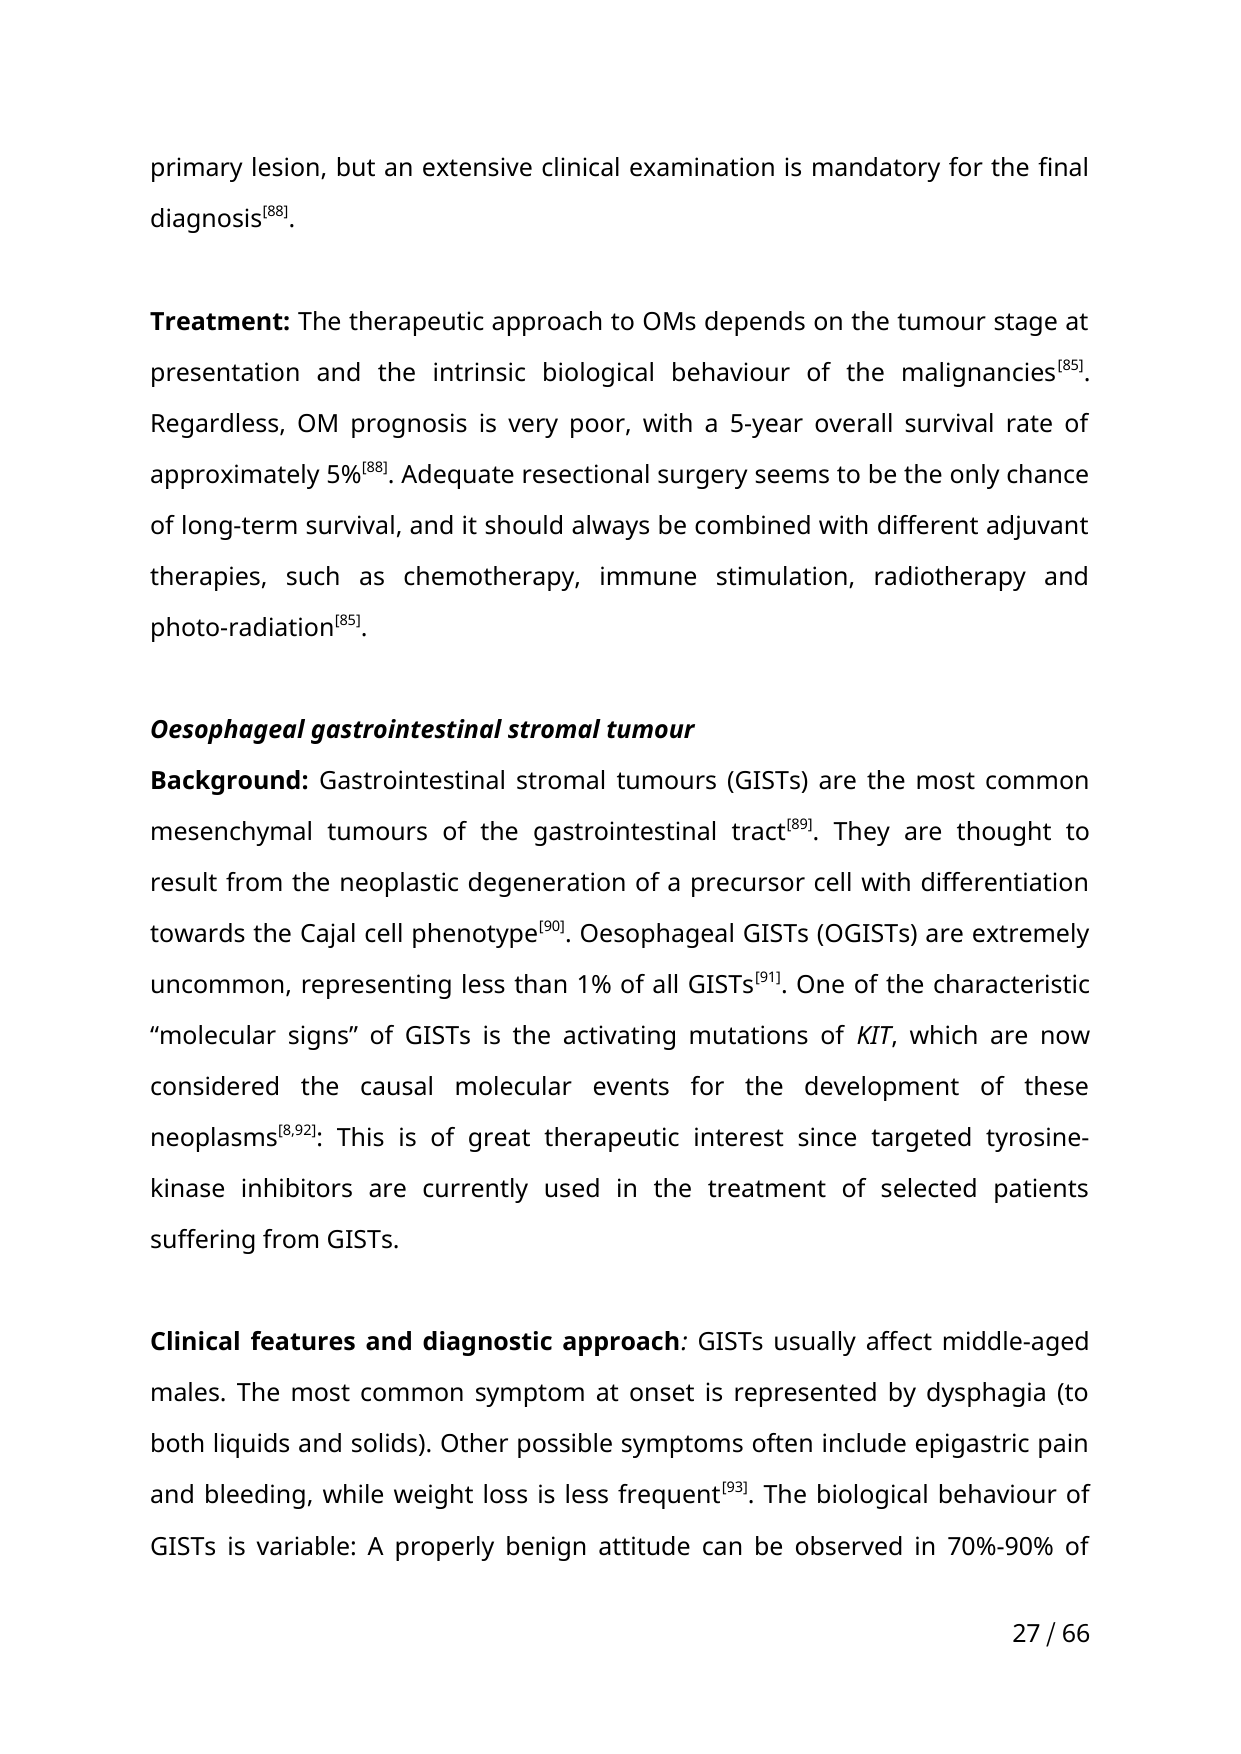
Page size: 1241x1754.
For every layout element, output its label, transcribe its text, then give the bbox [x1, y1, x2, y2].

text Treatment: The therapeutic approach to OMs depends on the tumour stage at presentation and the intrinsic biological behaviour of the malignancies[85]. Regardless, OM prognosis is very poor, with a 5-year overall survival rate of approximately 5%[88]. Adequate resectional surgery seems to be the only chance of long-term survival, and it should always be combined with different adjuvant therapies, such as chemotherapy, immune stimulation, radiotherapy and photo-radiation[85]. [150, 303, 1090, 643]
text Oesophageal gastrointestinal stromal tumour [150, 711, 1090, 746]
text Background: Gastrointestinal stromal tumours (GISTs) are the most common mesenchymal tumours of the gastrointestinal tract[89]. They are thought to result from the neoplastic degeneration of a precursor cell with differentiation towards the Cajal cell phenotype[90]. Oesophageal GISTs (OGISTs) are extremely uncommon, representing less than 1% of all GISTs[91]. One of the characteristic “molecular signs” of GISTs is the activating mutations of KIT, which are now considered the causal molecular events for the development of these neoplasms[8,92]: This is of great therapeutic interest since targeted tyrosine-kinase inhibitors are currently used in the treatment of selected patients suffering from GISTs. [150, 762, 1090, 1256]
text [150, 1324, 1090, 1562]
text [150, 150, 1090, 235]
